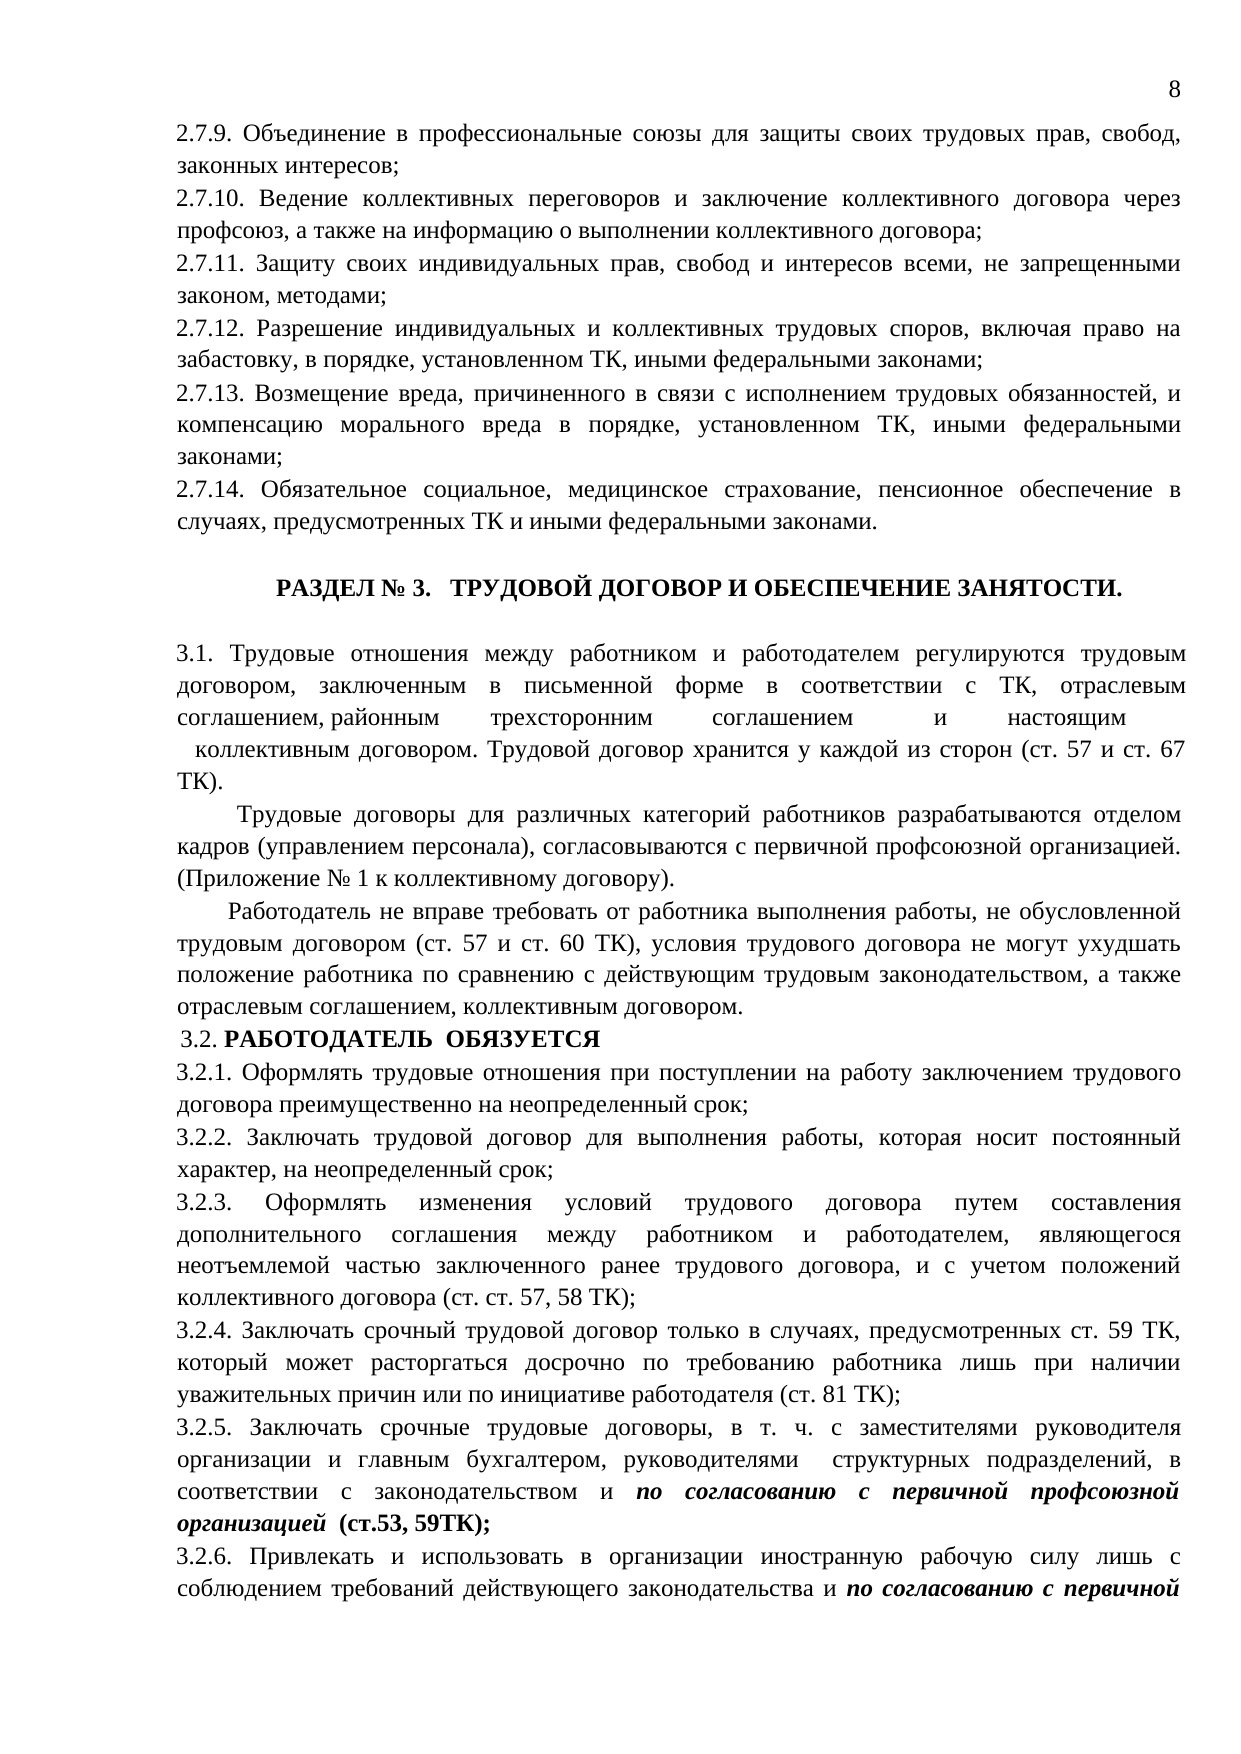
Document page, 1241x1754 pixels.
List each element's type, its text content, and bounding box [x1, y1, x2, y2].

text 3.2.4. Заключать срочный трудовой договор только в случаях, предусмотренных ст. 59 ТК, который может расторгаться досрочно по требованию работника лишь при наличии уважительных причин или по инициативе работодателя (ст. 81 ТК); [176, 1316, 1182, 1408]
text 2.7.12. Разрешение индивидуальных и коллективных трудовых споров, включая право на забастовку, в порядке, установленном ТК, иными федеральными законами; [176, 313, 1182, 373]
text 3.2.1. Оформлять трудовые отношения при поступлении на работу заключением трудового договора преимущественно на неопределенный срок; [176, 1057, 1182, 1118]
text РАЗДЕЛ № 3. ТРУДОВОЙ ДОГОВОР И ОБЕСПЕЧЕНИЕ ЗАНЯТОСТИ. [176, 573, 1187, 602]
text 2.7.10. Ведение коллективных переговоров и заключение коллективного договора через профсоюз, а также на информацию о выполнении коллективного договора; [176, 183, 1182, 243]
text 2.7.14. Обязательное социальное, медицинское страхование, пенсионное обеспечение в случаях, предусмотренных ТК и иными федеральными законами. [176, 474, 1182, 535]
text 3.2. РАБОТОДАТЕЛЬ ОБЯЗУЕТСЯ [180, 1024, 1187, 1053]
text 3.2.3. Оформлять изменения условий трудового договора путем составления дополнительного соглашения между работником и работодателем, являющегося неотъемлемой частью заключенного ранее трудового договора, и с учетом положений коллективного договора (ст. ст. 57, 58 ТК); [176, 1187, 1182, 1311]
text 3.2.2. Заключать трудовой договор для выполнения работы, которая носит постоянный характер, на неопределенный срок; [176, 1122, 1182, 1183]
text Работодатель не вправе требовать от работника выполнения работы, не обусловленной трудовым договором (ст. 57 и ст. 60 ТК), условия трудового договора не могут ухудшать положение работника по сравнению с действующим трудовым законодательством, а также отраслевым соглашением, коллективным договором. [176, 896, 1182, 1020]
text Трудовые договоры для различных категорий работников разрабатываются отделом кадров (управлением персонала), согласовываются с первичной профсоюзной организацией. (Приложение № 1 к коллективному договору). [176, 799, 1182, 891]
text 2.7.9. Объединение в профессиональные союзы для защиты своих трудовых прав, свобод, законных интересов; [176, 118, 1182, 179]
text 3.2.5. Заключать срочные трудовые договоры, в т. ч. с заместителями руководителя организации и главным бухгалтером, руководителями структурных подразделений, в соответствии с законодательством и по согласованию с первичной профсоюзной организацией (ст.53, 59ТК); [176, 1412, 1182, 1537]
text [176, 1541, 1182, 1602]
text 3.1. Трудовые отношения между работником и работодателем регулируются трудовым договором, заключенным в письменной форме в соответствии с ТК, отраслевым соглашением, районным трехсторонним соглашением и настоящим коллективным договором. Трудовой договор хранится у каждой из сторон (ст. 57 и ст. 67 ТК). [176, 638, 1187, 794]
text 2.7.11. Защиту своих индивидуальных прав, свобод и интересов всеми, не запрещенными законом, методами; [176, 248, 1182, 308]
text 2.7.13. Возмещение вреда, причиненного в связи с исполнением трудовых обязанностей, и компенсацию морального вреда в порядке, установленном ТК, иными федеральными законами; [176, 378, 1182, 470]
